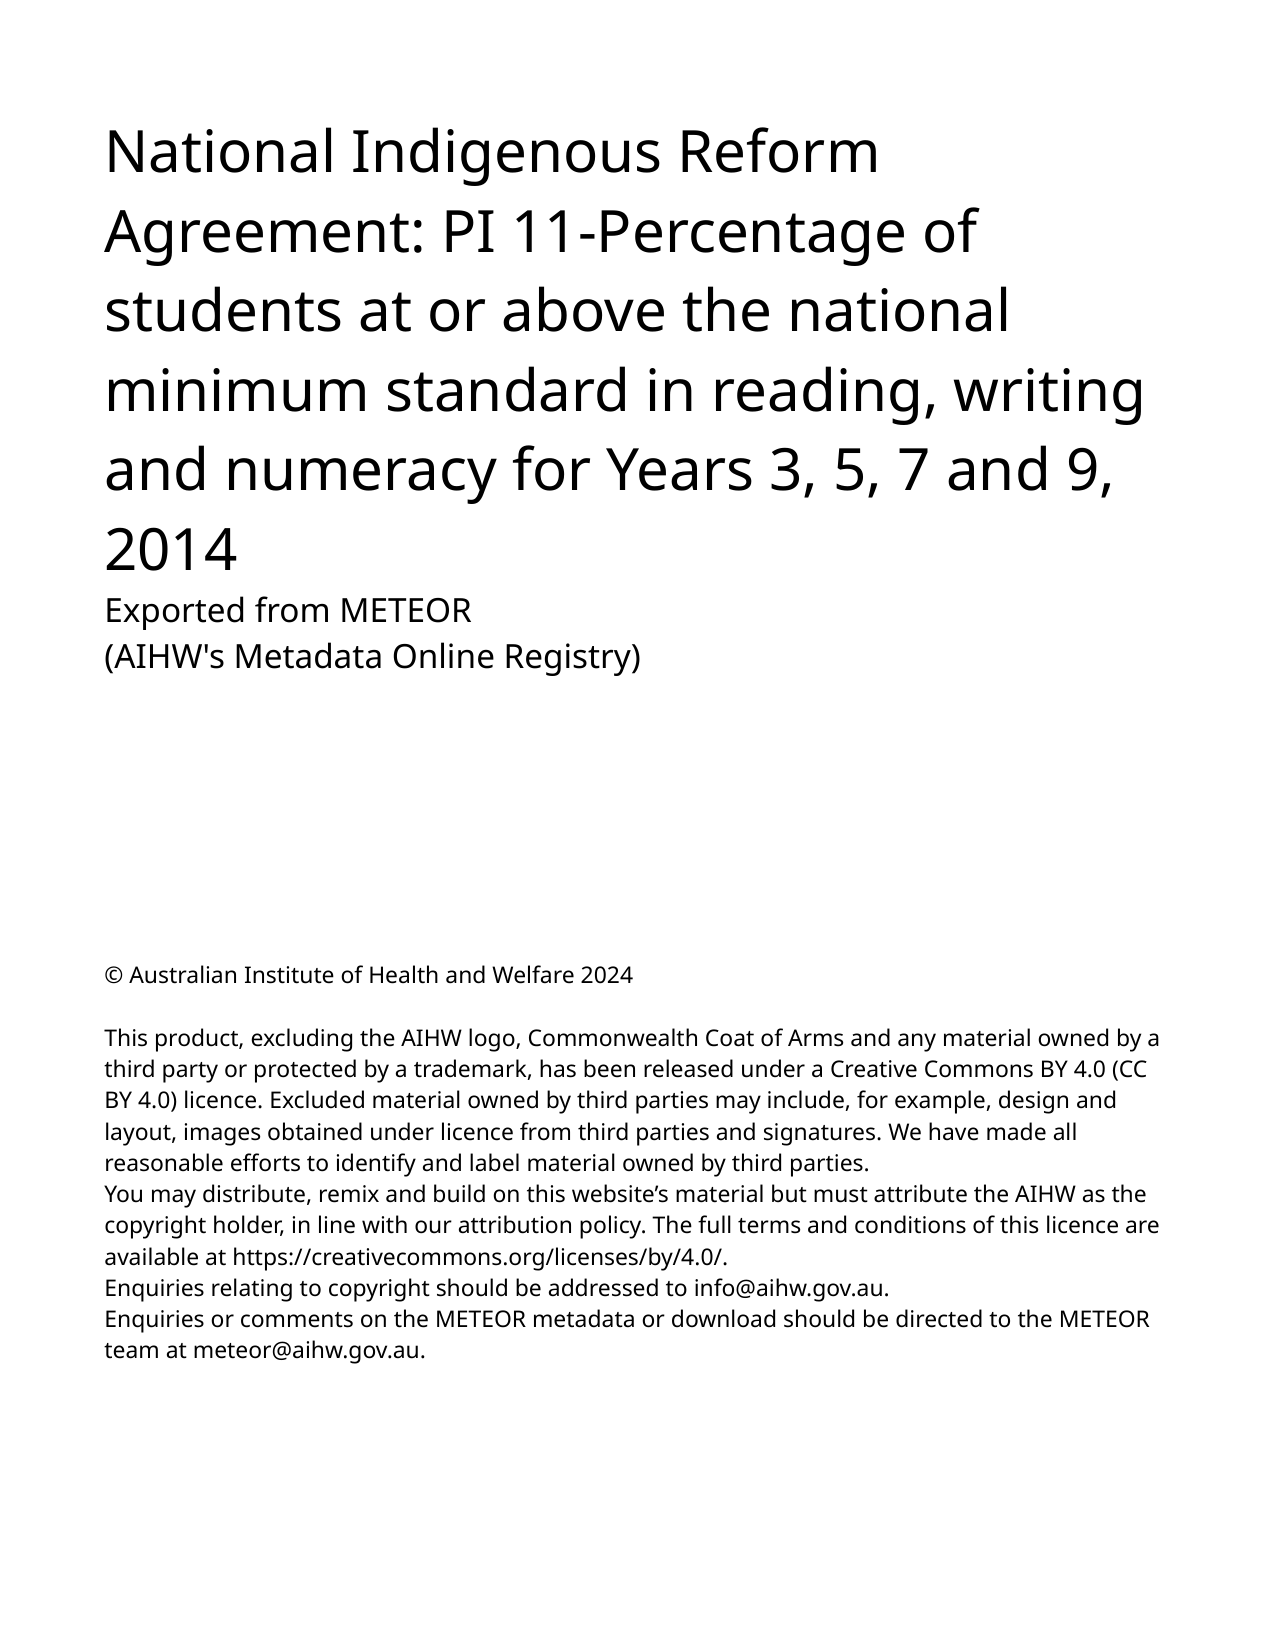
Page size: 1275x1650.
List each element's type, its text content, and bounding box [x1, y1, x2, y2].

subtitle Exported from METEOR [104, 587, 1171, 633]
text This product, excluding the AIHW logo, Commonwealth Coat of Arms and any material owned by a third party or protected by a trademark, has been released under a Creative Commons BY 4.0 (CC BY 4.0) licence. Excluded material owned by third parties may include, for example, design and layout, images obtained under licence from third parties and signatures. We have made all reasonable efforts to identify and label material owned by third parties. [104, 1022, 1171, 1178]
text Enquiries or comments on the METEOR metadata or download should be directed to the METEOR team at meteor@aihw.gov.au. [104, 1303, 1171, 1366]
text You may distribute, remix and build on this website’s material but must attribute the AIHW as the copyright holder, in line with our attribution policy. The full terms and conditions of this licence are available at https://creativecommons.org/licenses/by/4.0/. [104, 1178, 1171, 1272]
subtitle (AIHW's Metadata Online Registry) [104, 633, 1171, 678]
text Enquiries relating to copyright should be addressed to info@aihw.gov.au. [104, 1272, 1171, 1303]
title National Indigenous Reform Agreement: PI 11-Percentage of students at or above the national minimum standard in reading, writing and numeracy for Years 3, 5, 7 and 9, 2014 [104, 110, 1171, 587]
text © Australian Institute of Health and Welfare 2024 [104, 959, 1171, 991]
